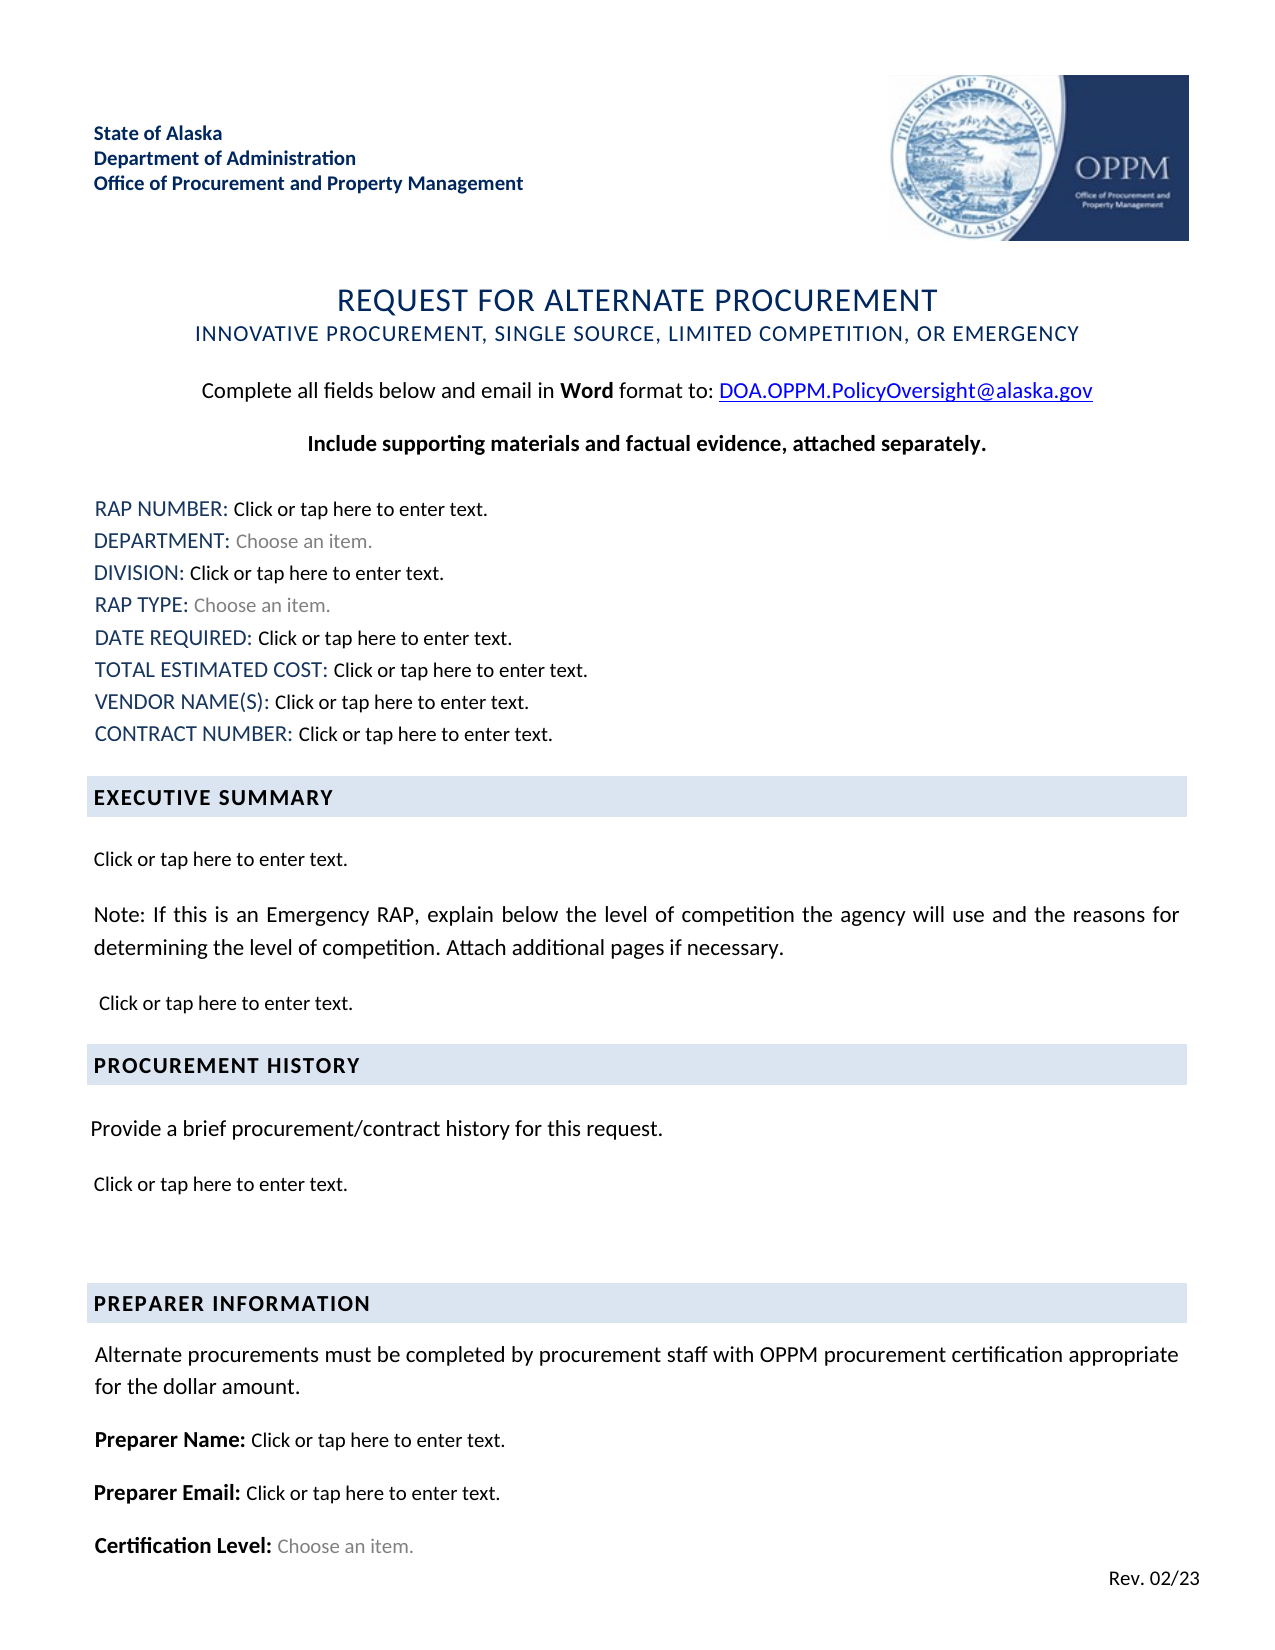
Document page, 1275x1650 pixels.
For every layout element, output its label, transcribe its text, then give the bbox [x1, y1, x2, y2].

text DIVISION: [94, 558, 1181, 586]
list Note: If this is an Emergency RAP, explain below the level of competition the agency will use and the reasons for determining the level of competition. Attach additional pages if necessary. [94, 901, 1181, 961]
text Include supporting materials and factual evidence, attached separately. [94, 429, 1200, 457]
text CONTRACT NUMBER: [94, 719, 1181, 747]
text Certification Level: [94, 1531, 1181, 1559]
text Alternate procurements must be completed by procurement staff with OPPM procurement certification appropriate for the dollar amount. [94, 1340, 1181, 1400]
list Provide a brief procurement/contract history for this request. [75, 1114, 1181, 1142]
text VENDOR NAME(S): [94, 687, 1181, 715]
text DATE REQUIRED: [94, 623, 1181, 651]
text Preparer Name: [94, 1425, 1181, 1453]
text TOTAL ESTIMATED COST: [94, 655, 1181, 683]
text procurement history [94, 1051, 1181, 1079]
text RAP TYPE: [94, 590, 1181, 618]
picture [888, 75, 1189, 241]
text DEPARTMENT: [94, 526, 1181, 554]
text Preparer Email: [94, 1478, 1181, 1506]
title request for alternate procurement [75, 278, 1200, 319]
title innovative procurement, single source, limited competition, or emergency [75, 319, 1200, 347]
text RAP NUMBER: [94, 494, 1181, 522]
text EXECUTIVE SUMMARY [94, 783, 1181, 811]
text Complete all fields below and email in Word format to: DOA.OPPM.PolicyOversight@alaska.gov [94, 376, 1200, 404]
text preparer information [94, 1289, 1181, 1317]
